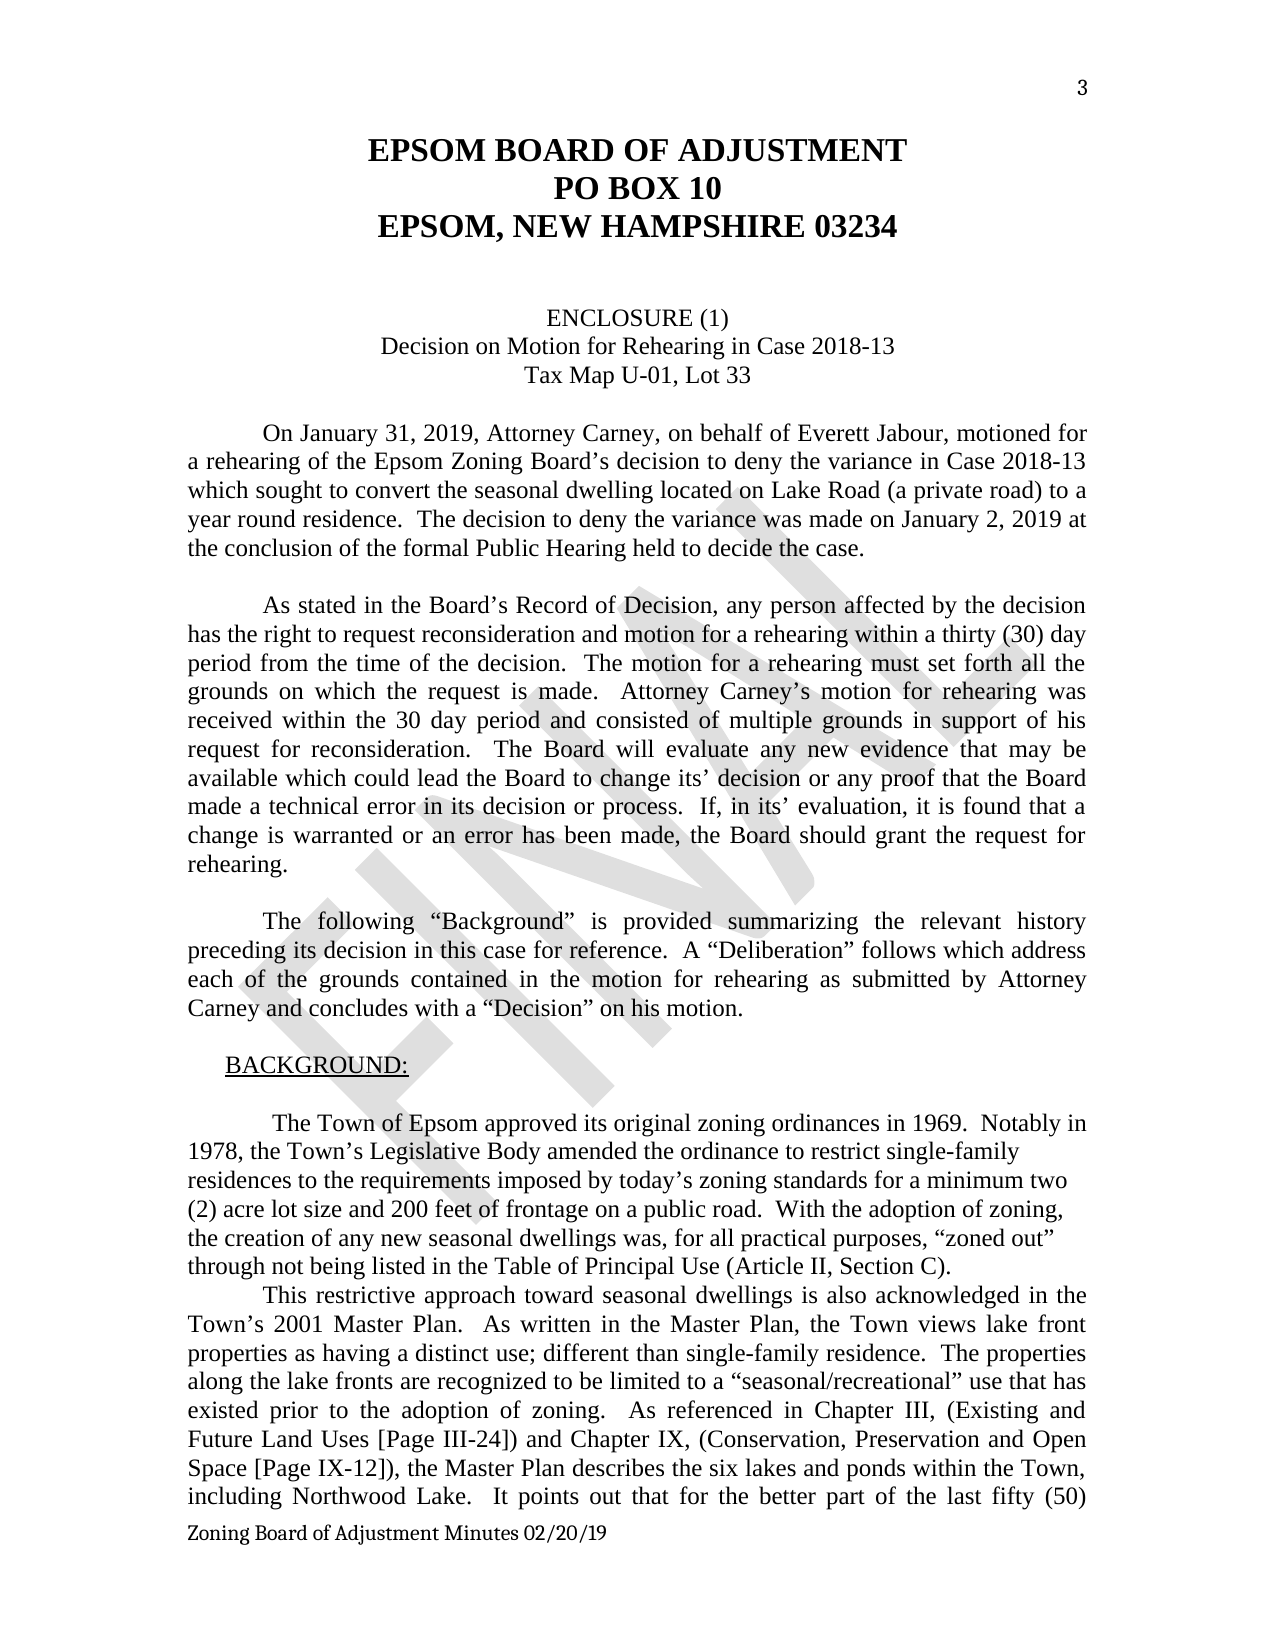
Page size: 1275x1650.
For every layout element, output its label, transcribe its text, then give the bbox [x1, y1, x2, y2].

text The Town of Epsom approved its original zoning ordinances in 1969. Notably in 1978, the Town’s Legislative Body amended the ordinance to restrict single-family residences to the requirements imposed by today’s zoning standards for a minimum two (2) acre lot size and 200 feet of frontage on a public road. With the adoption of zoning, the creation of any new seasonal dwellings was, for all practical purposes, “zoned out” through not being listed in the Table of Principal Use (Article II, Section C). [187, 1108, 1087, 1280]
text PO BOX 10 [187, 168, 1087, 207]
text ENCLOSURE (1) [187, 303, 1087, 331]
text EPSOM BOARD OF ADJUSTMENT [187, 130, 1087, 168]
text The following “Background” is provided summarizing the relevant history preceding its decision in this case for reference. A “Deliberation” follows which address each of the grounds contained in the motion for rehearing as submitted by Attorney Carney and concludes with a “Decision” on his motion. [187, 906, 1087, 1021]
text Tax Map U-01, Lot 33 [187, 360, 1087, 389]
text BACKGROUND: [225, 1050, 1087, 1079]
text As stated in the Board’s Record of Decision, any person affected by the decision has the right to request reconsideration and motion for a rehearing within a thirty (30) day period from the time of the decision. The motion for a rehearing must set forth all the grounds on which the request is made. Attorney Carney’s motion for rehearing was received within the 30 day period and consisted of multiple grounds in support of his request for reconsideration. The Board will evaluate any new evidence that may be available which could lead the Board to change its’ decision or any proof that the Board made a technical error in its decision or process. If, in its’ evaluation, it is found that a change is warranted or an error has been made, the Board should grant the request for rehearing. [187, 590, 1087, 878]
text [187, 1280, 1087, 1510]
text On January 31, 2019, Attorney Carney, on behalf of Everett Jabour, motioned for a rehearing of the Epsom Zoning Board’s decision to deny the variance in Case 2018-13 which sought to convert the seasonal dwelling located on Lake Road (a private road) to a year round residence. The decision to deny the variance was made on January 2, 2019 at the conclusion of the formal Public Hearing held to decide the case. [187, 418, 1087, 561]
text EPSOM, NEW HAMPSHIRE 03234 [187, 207, 1087, 245]
text Decision on Motion for Rehearing in Case 2018-13 [187, 331, 1087, 360]
